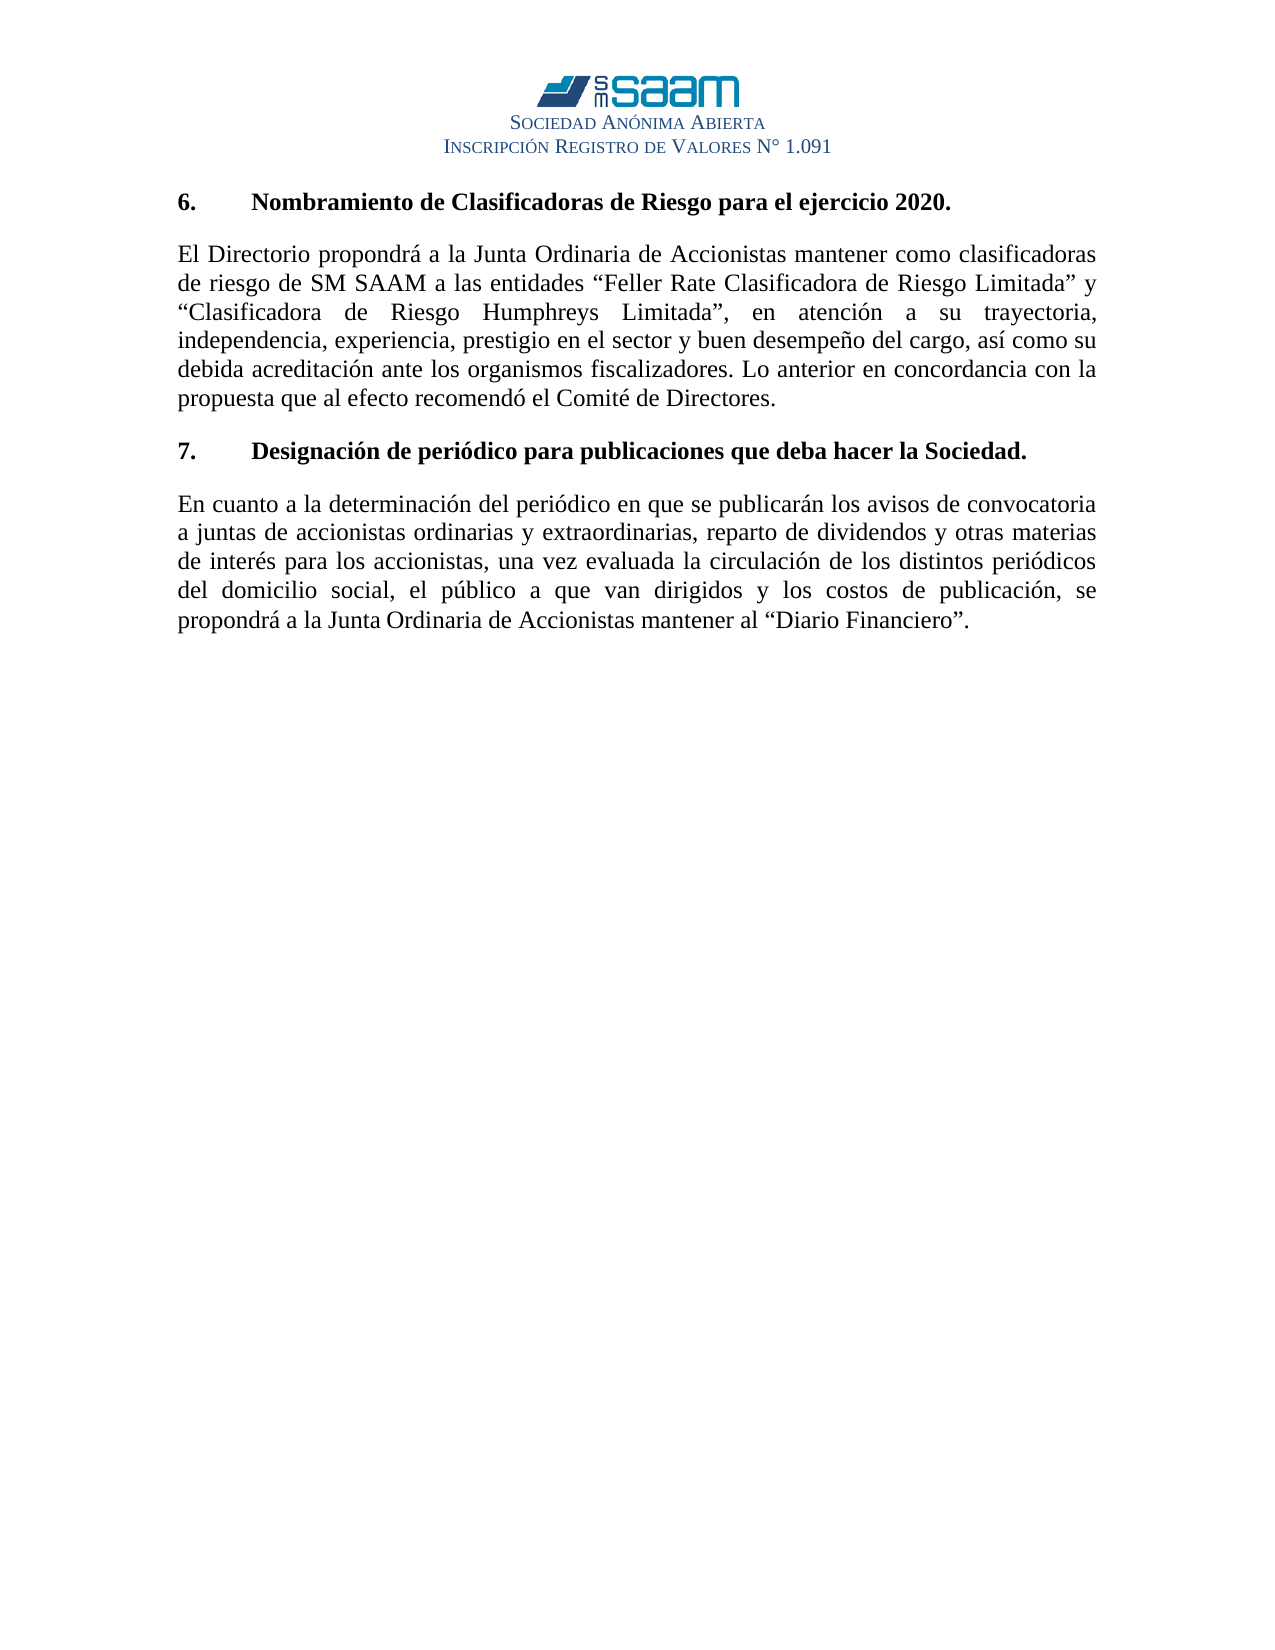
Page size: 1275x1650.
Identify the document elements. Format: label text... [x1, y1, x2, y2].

text El Directorio propondrá a la Junta Ordinaria de Accionistas mantener como clasificadoras de riesgo de SM SAAM a las entidades “Feller Rate Clasificadora de Riesgo Limitada” y “Clasificadora de Riesgo Humphreys Limitada”, en atención a su trayectoria, independencia, experiencia, prestigio en el sector y buen desempeño del cargo, así como su debida acreditación ante los organismos fiscalizadores. Lo anterior en concordancia con la propuesta que al efecto recomendó el Comité de Directores. [177, 239, 1098, 412]
text 7. Designación de periódico para publicaciones que deba hacer la Sociedad. [177, 436, 1098, 465]
text En cuanto a la determinación del periódico en que se publicarán los avisos de convocatoria a juntas de accionistas ordinarias y extraordinarias, reparto de dividendos y otras materias de interés para los accionistas, una vez evaluada la circulación de los distintos periódicos del domicilio social, el público a que van dirigidos y los costos de publicación, se propondrá a la Junta Ordinaria de Accionistas mantener al “Diario Financiero”. [177, 489, 1098, 634]
picture [536, 73, 739, 110]
text 6. Nombramiento de Clasificadoras de Riesgo para el ejercicio 2020. [177, 187, 1098, 215]
